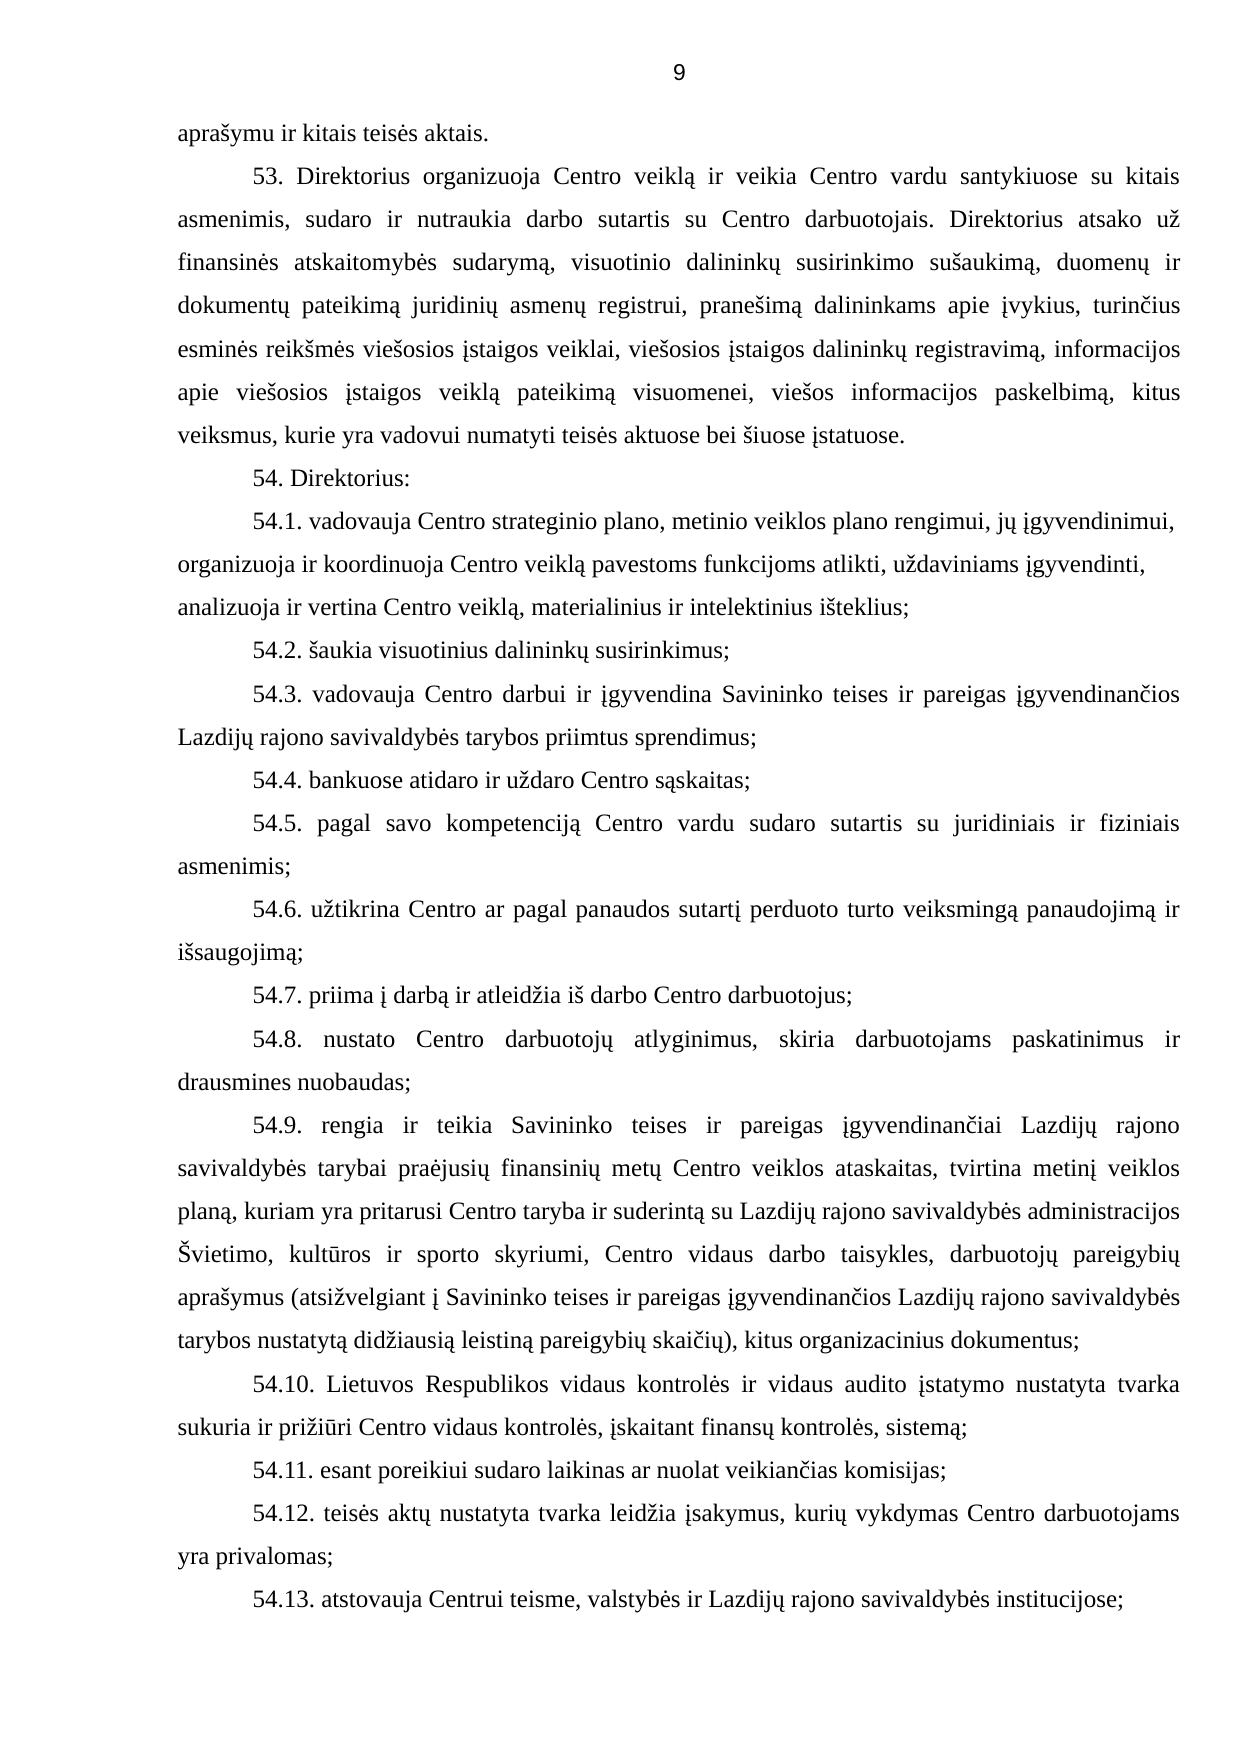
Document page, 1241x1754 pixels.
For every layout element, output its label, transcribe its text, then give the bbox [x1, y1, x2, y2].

text 54. Direktorius: [177, 463, 1181, 492]
text 54.2. šaukia visuotinius dalininkų susirinkimus; [177, 636, 1181, 664]
text 54.11. esant poreikiui sudaro laikinas ar nuolat veikiančias komisijas; [177, 1455, 1181, 1484]
text 54.3. vadovauja Centro darbui ir įgyvendina Savininko teises ir pareigas įgyvendinančios Lazdijų rajono savivaldybės tarybos priimtus sprendimus; [177, 679, 1181, 751]
text 54.12. teisės aktų nustatyta tvarka leidžia įsakymus, kurių vykdymas Centro darbuotojams yra privalomas; [177, 1498, 1181, 1570]
text 54.4. bankuose atidaro ir uždaro Centro sąskaitas; [177, 765, 1181, 794]
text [177, 118, 1181, 147]
text 54.6. užtikrina Centro ar pagal panaudos sutartį perduoto turto veiksmingą panaudojimą ir išsaugojimą; [177, 894, 1181, 966]
text 53. Direktorius organizuoja Centro veiklą ir veikia Centro vardu santykiuose su kitais asmenimis, sudaro ir nutraukia darbo sutartis su Centro darbuotojais. Direktorius atsako už finansinės atskaitomybės sudarymą, visuotinio dalininkų susirinkimo sušaukimą, duomenų ir dokumentų pateikimą juridinių asmenų registrui, pranešimą dalininkams apie įvykius, turinčius esminės reikšmės viešosios įstaigos veiklai, viešosios įstaigos dalininkų registravimą, informacijos apie viešosios įstaigos veiklą pateikimą visuomenei, viešos informacijos paskelbimą, kitus veiksmus, kurie yra vadovui numatyti teisės aktuose bei šiuose įstatuose. [177, 161, 1181, 449]
text 54.10. Lietuvos Respublikos vidaus kontrolės ir vidaus audito įstatymo nustatyta tvarka sukuria ir prižiūri Centro vidaus kontrolės, įskaitant finansų kontrolės, sistemą; [177, 1369, 1181, 1441]
text 54.1. vadovauja Centro strateginio plano, metinio veiklos plano rengimui, jų įgyvendinimui, organizuoja ir koordinuoja Centro veiklą pavestoms funkcijoms atlikti, uždaviniams įgyvendinti, analizuoja ir vertina Centro veiklą, materialinius ir intelektinius išteklius; [177, 506, 1181, 621]
text 54.7. priima į darbą ir atleidžia iš darbo Centro darbuotojus; [177, 981, 1181, 1009]
text 54.5. pagal savo kompetenciją Centro vardu sudaro sutartis su juridiniais ir fiziniais asmenimis; [177, 808, 1181, 880]
text 54.8. nustato Centro darbuotojų atlyginimus, skiria darbuotojams paskatinimus ir drausmines nuobaudas; [177, 1024, 1181, 1096]
text 54.13. atstovauja Centrui teisme, valstybės ir Lazdijų rajono savivaldybės institucijose; [177, 1584, 1181, 1613]
text 54.9. rengia ir teikia Savininko teises ir pareigas įgyvendinančiai Lazdijų rajono savivaldybės tarybai praėjusių finansinių metų Centro veiklos ataskaitas, tvirtina metinį veiklos planą, kuriam yra pritarusi Centro taryba ir suderintą su Lazdijų rajono savivaldybės administracijos Švietimo, kultūros ir sporto skyriumi, Centro vidaus darbo taisykles, darbuotojų pareigybių aprašymus (atsižvelgiant į Savininko teises ir pareigas įgyvendinančios Lazdijų rajono savivaldybės tarybos nustatytą didžiausią leistiną pareigybių skaičių), kitus organizacinius dokumentus; [177, 1110, 1181, 1354]
